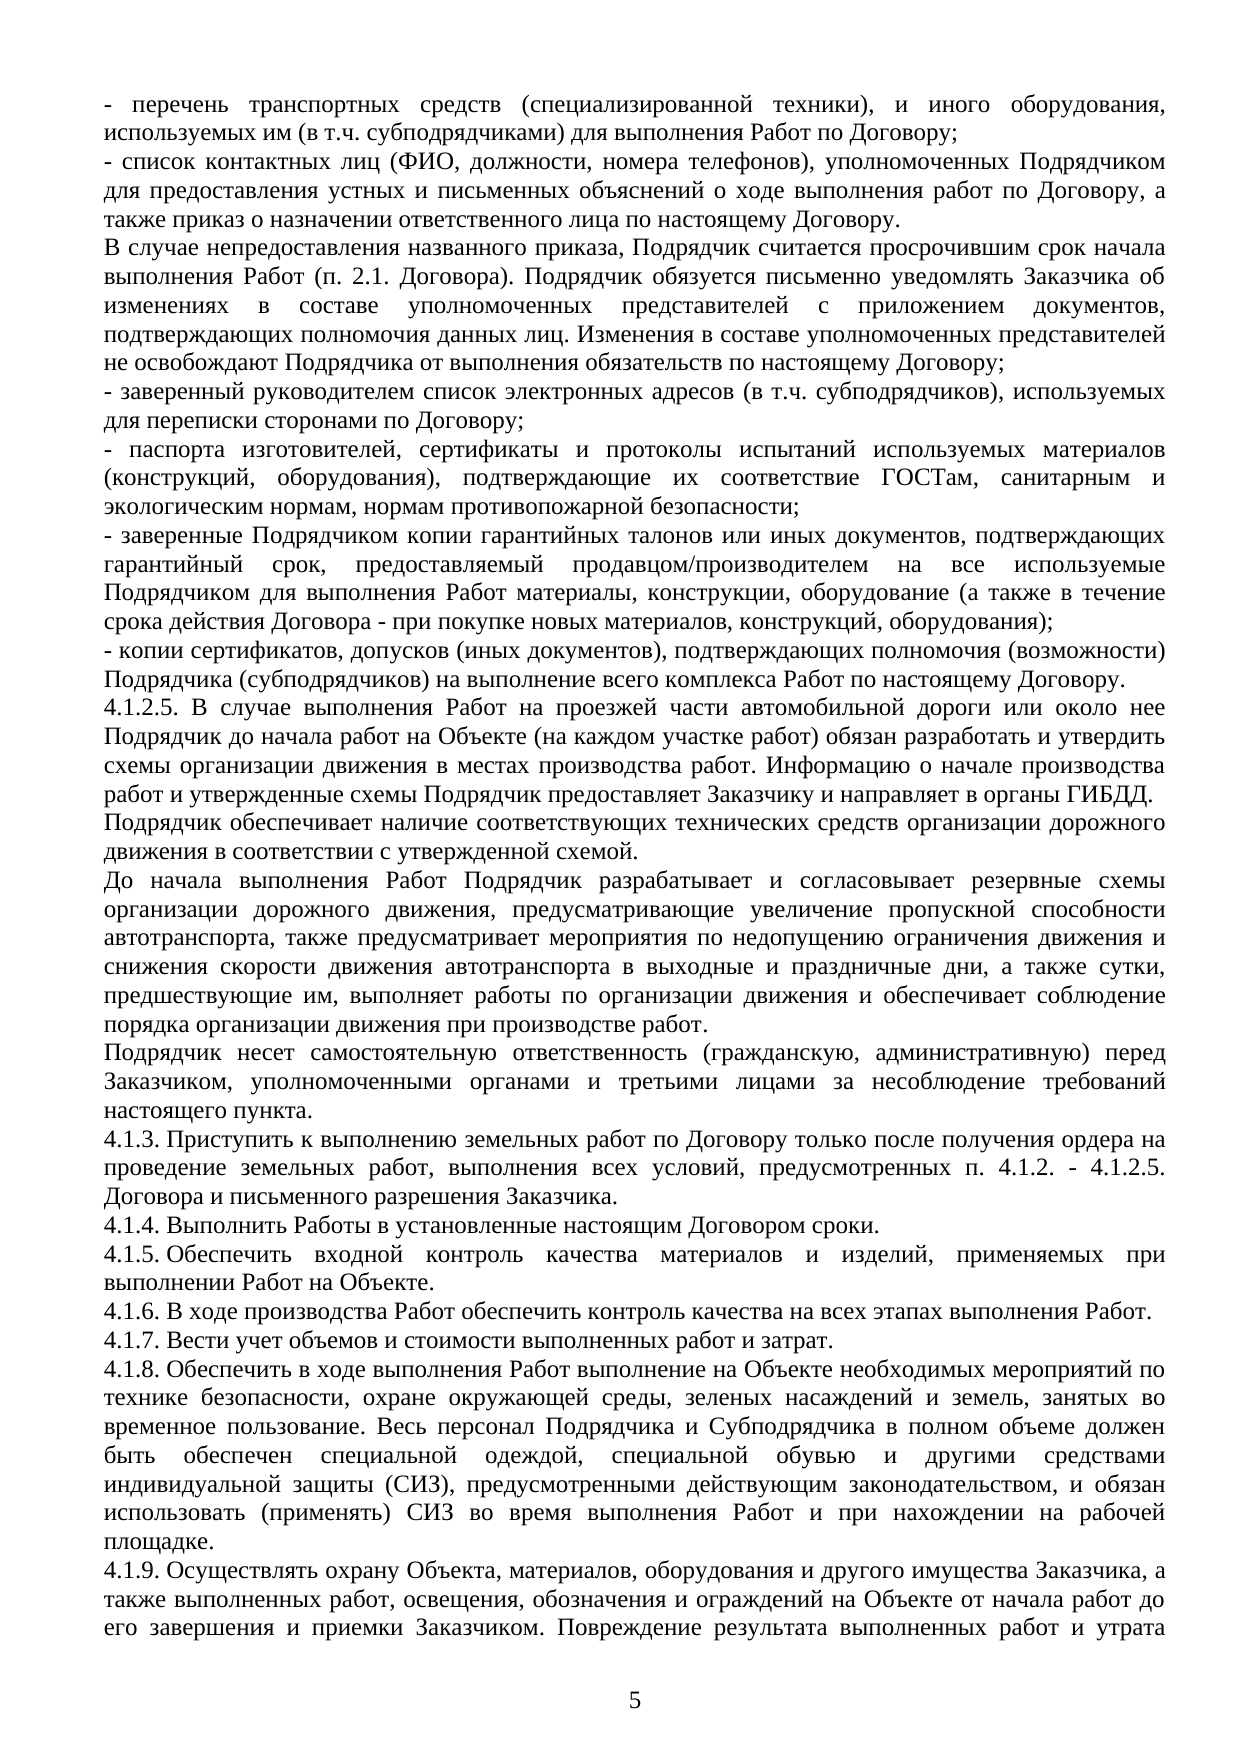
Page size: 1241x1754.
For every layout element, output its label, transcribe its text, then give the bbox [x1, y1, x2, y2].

list Приступить к выполнению земельных работ по Договору только после получения ордера на проведение земельных работ, выполнения всех условий, предусмотренных п. 4.1.2. - 4.1.2.5. Договора и письменного разрешения Заказчика. [103, 1124, 1167, 1210]
list Вести учет объемов и стоимости выполненных работ и затрат. [103, 1325, 1167, 1354]
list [103, 1555, 1167, 1641]
list Обеспечить входной контроль качества материалов и изделий, применяемых при выполнении Работ на Объекте. [103, 1239, 1167, 1296]
text 4.1.2.5. В случае выполнения Работ на проезжей части автомобильной дороги или около нее Подрядчик до начала работ на Объекте (на каждом участке работ) обязан разработать и утвердить схемы организации движения в местах производства работ. Информацию о начале производства работ и утвержденные схемы Подрядчик предоставляет Заказчику и направляет в органы ГИБДД. [103, 692, 1167, 807]
list В ходе производства Работ обеспечить контроль качества на всех этапах выполнения Работ. [103, 1296, 1167, 1325]
text - перечень транспортных средств (специализированной техники), и иного оборудования, используемых им (в т.ч. субподрядчиками) для выполнения Работ по Договору; [103, 89, 1167, 146]
text - паспорта изготовителей, сертификаты и протоколы испытаний используемых материалов (конструкций, оборудования), подтверждающие их соответствие ГОСТам, санитарным и экологическим нормам, нормам противопожарной безопасности; [103, 434, 1167, 520]
text Подрядчик несет самостоятельную ответственность (гражданскую, административную) перед Заказчиком, уполномоченными органами и третьими лицами за несоблюдение требований настоящего пункта. [103, 1037, 1167, 1124]
list Обеспечить в ходе выполнения Работ выполнение на Объекте необходимых мероприятий по технике безопасности, охране окружающей среды, зеленых насаждений и земель, занятых во временное пользование. Весь персонал Подрядчика и Субподрядчика в полном объеме должен быть обеспечен специальной одеждой, специальной обувью и другими средствами индивидуальной защиты (СИЗ), предусмотренными действующим законодательством, и обязан использовать (применять) СИЗ во время выполнения Работ и при нахождении на рабочей площадке. [103, 1354, 1167, 1555]
text До начала выполнения Работ Подрядчик разрабатывает и согласовывает резервные схемы организации дорожного движения, предусматривающие увеличение пропускной способности автотранспорта, также предусматривает мероприятия по недопущению ограничения движения и снижения скорости движения автотранспорта в выходные и праздничные дни, а также сутки, предшествующие им, выполняет работы по организации движения и обеспечивает соблюдение порядка организации движения при производстве работ. [103, 865, 1167, 1037]
list Выполнить Работы в установленные настоящим Договором сроки. [103, 1210, 1167, 1239]
text - список контактных лиц (ФИО, должности, номера телефонов), уполномоченных Подрядчиком для предоставления устных и письменных объяснений о ходе выполнения работ по Договору, а также приказ о назначении ответственного лица по настоящему Договору. [103, 146, 1167, 232]
text Подрядчик обеспечивает наличие соответствующих технических средств организации дорожного движения в соответствии с утвержденной схемой. [103, 807, 1167, 865]
text В случае непредоставления названного приказа, Подрядчик считается просрочившим срок начала выполнения Работ (п. 2.1. Договора). Подрядчик обязуется письменно уведомлять Заказчика об изменениях в составе уполномоченных представителей с приложением документов, подтверждающих полномочия данных лиц. Изменения в составе уполномоченных представителей не освобождают Подрядчика от выполнения обязательств по настоящему Договору; [103, 232, 1167, 376]
text - заверенные Подрядчиком копии гарантийных талонов или иных документов, подтверждающих гарантийный срок, предоставляемый продавцом/производителем на все используемые Подрядчиком для выполнения Работ материалы, конструкции, оборудование (а также в течение срока действия Договора - при покупке новых материалов, конструкций, оборудования); [103, 520, 1167, 635]
text - заверенный руководителем список электронных адресов (в т.ч. субподрядчиков), используемых для переписки сторонами по Договору; [103, 376, 1167, 434]
text - копии сертификатов, допусков (иных документов), подтверждающих полномочия (возможности) Подрядчика (субподрядчиков) на выполнение всего комплекса Работ по настоящему Договору. [103, 635, 1167, 692]
